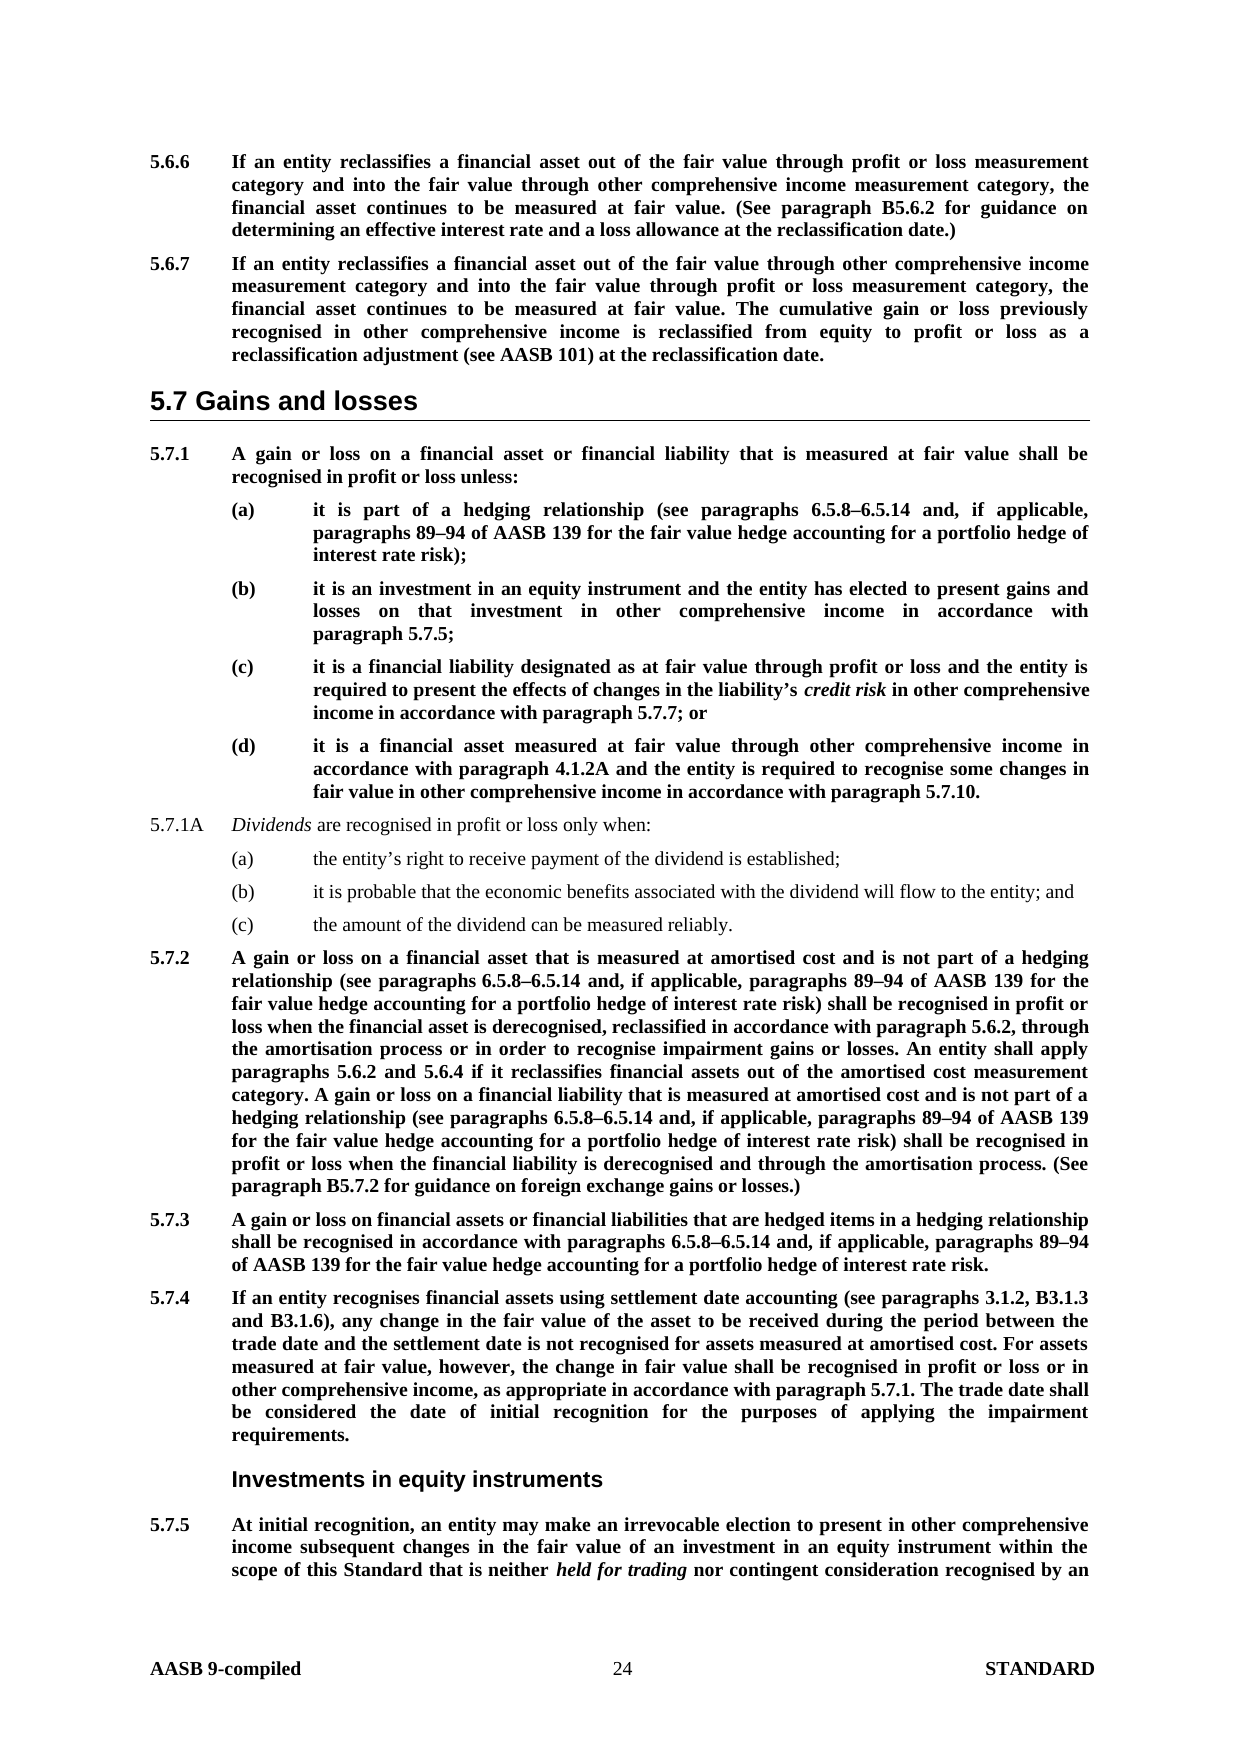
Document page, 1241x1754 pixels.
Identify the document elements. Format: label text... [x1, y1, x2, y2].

list (d) it is a financial asset measured at fair value through other comprehensive income in accordance with paragraph 4.1.2A and the entity is required to recognise some changes in fair value in other comprehensive income in accordance with paragraph 5.7.10. [231, 734, 1090, 803]
list (c) it is a financial liability designated as at fair value through profit or loss and the entity is required to present the effects of changes in the liability’s credit risk in other comprehensive income in accordance with paragraph 5.7.7; or [231, 656, 1090, 724]
text it is part of a hedging relationship (see paragraphs 6.5.8–6.5.14 and, if applicable, paragraphs 89–94 of AASB 139 for the fair value hedge accounting for a portfolio hedge of interest rate risk); [231, 498, 1090, 566]
list (b) it is an investment in an equity instrument and the entity has elected to present gains and losses on that investment in other comprehensive income in accordance with paragraph 5.7.5; [231, 577, 1090, 645]
text 5.7.4 If an entity recognises financial assets using settlement date accounting (see paragraphs 3.1.2, B3.1.3 and B3.1.6), any change in the fair value of the asset to be received during the period between the trade date and the settlement date is not recognised for assets measured at amortised cost. For assets measured at fair value, however, the change in fair value shall be recognised in profit or loss or in other comprehensive income, as appropriate in accordance with paragraph 5.7.1. The trade date shall be considered the date of initial recognition for the purposes of applying the impairment requirements. [150, 1286, 1090, 1446]
subtitle Investments in equity instruments [231, 1471, 1090, 1492]
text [150, 1513, 1090, 1581]
text 5.7.1A Dividends are recognised in profit or loss only when: [150, 813, 1090, 836]
list (c) the amount of the dividend can be measured reliably. [231, 913, 1090, 936]
subtitle 5.7 Gains and losses [150, 391, 1090, 420]
text 5.6.7 If an entity reclassifies a financial asset out of the fair value through other comprehensive income measurement category and into the fair value through profit or loss measurement category, the financial asset continues to be measured at fair value. The cumulative gain or loss previously recognised in other comprehensive income is reclassified from equity to profit or loss as a reclassification adjustment (see AASB 101) at the reclassification date. [150, 252, 1090, 366]
text 5.6.6 If an entity reclassifies a financial asset out of the fair value through profit or loss measurement category and into the fair value through other comprehensive income measurement category, the financial asset continues to be measured at fair value. (See paragraph B5.6.2 for guidance on determining an effective interest rate and a loss allowance at the reclassification date.) [150, 150, 1090, 241]
list (b) it is probable that the economic benefits associated with the dividend will flow to the entity; and [231, 880, 1090, 902]
text 5.7.1 A gain or loss on a financial asset or financial liability that is measured at fair value shall be recognised in profit or loss unless: [150, 442, 1090, 487]
text 5.7.3 A gain or loss on financial assets or financial liabilities that are hedged items in a hedging relationship shall be recognised in accordance with paragraphs 6.5.8–6.5.14 and, if applicable, paragraphs 89–94 of AASB 139 for the fair value hedge accounting for a portfolio hedge of interest rate risk. [150, 1207, 1090, 1276]
text 5.7.2 A gain or loss on a financial asset that is measured at amortised cost and is not part of a hedging relationship (see paragraphs 6.5.8–6.5.14 and, if applicable, paragraphs 89–94 of AASB 139 for the fair value hedge accounting for a portfolio hedge of interest rate risk) shall be recognised in profit or loss when the financial asset is derecognised, reclassified in accordance with paragraph 5.6.2, through the amortisation process or in order to recognise impairment gains or losses. An entity shall apply paragraphs 5.6.2 and 5.6.4 if it reclassifies financial assets out of the amortised cost measurement category. A gain or loss on a financial liability that is measured at amortised cost and is not part of a hedging relationship (see paragraphs 6.5.8–6.5.14 and, if applicable, paragraphs 89–94 of AASB 139 for the fair value hedge accounting for a portfolio hedge of interest rate risk) shall be recognised in profit or loss when the financial liability is derecognised and through the amortisation process. (See paragraph B5.7.2 for guidance on foreign exchange gains or losses.) [150, 946, 1090, 1197]
list (a) the entity’s right to receive payment of the dividend is established; [231, 846, 1090, 869]
